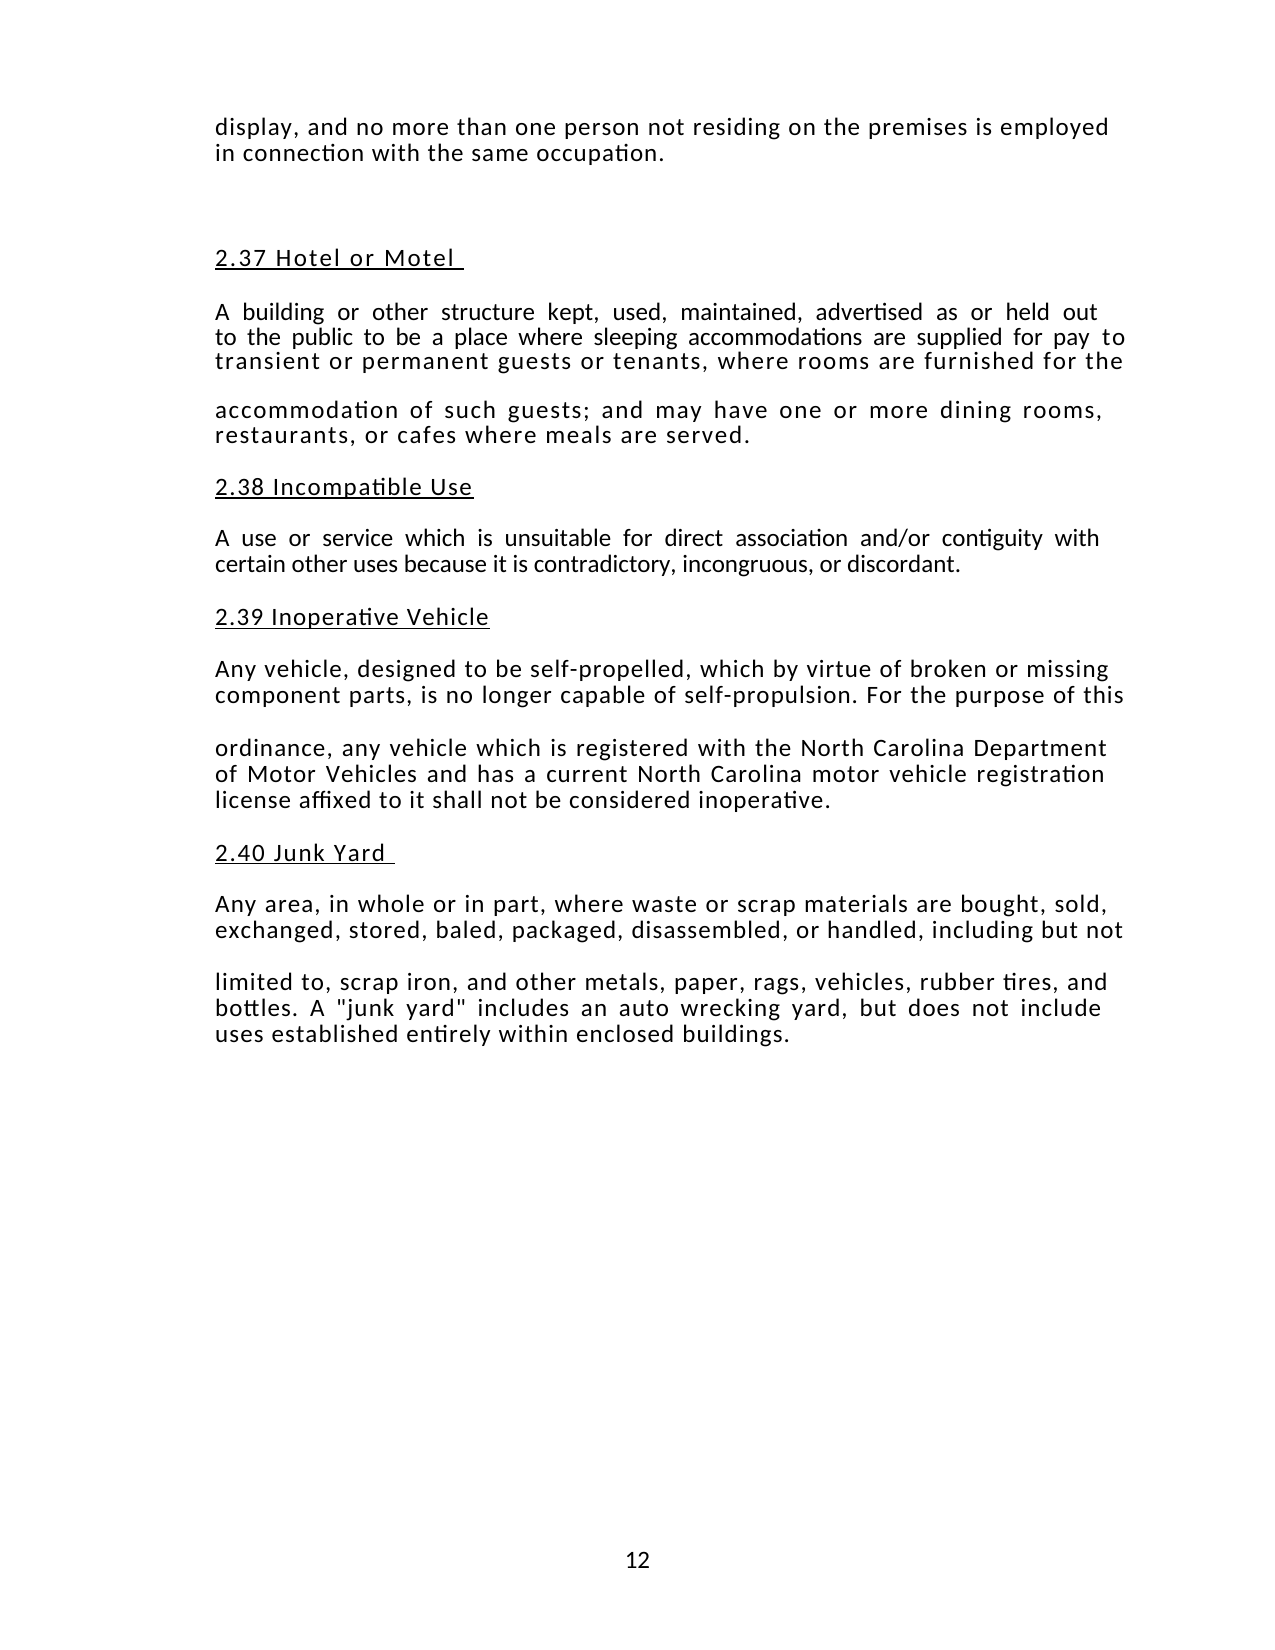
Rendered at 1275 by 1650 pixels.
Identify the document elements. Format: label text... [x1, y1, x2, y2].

text 2.39 Inoperative Vehicle [215, 601, 1125, 632]
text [215, 114, 1125, 167]
text 2.40 Junk Yard [215, 836, 1125, 867]
text Any area, in whole or in part, where waste or scrap materials are bought, sold, exchanged, stored, baled, packaged, disassembled, or handled, including but not limited to, scrap iron, and other metals, paper, rags, vehicles, rubber tires, and bottles. A "junk yard" includes an auto wrecking yard, but does not include uses established entirely within enclosed buildings. [215, 891, 1125, 1048]
text 2.37 Hotel or Motel [215, 242, 1125, 273]
text Any vehicle, designed to be self-propelled, which by virtue of broken or missing component parts, is no longer capable of self-propulsion. For the purpose of this ordinance, any vehicle which is registered with the North Carolina Department of Motor Vehicles and has a current North Carolina motor vehicle registration license affixed to it shall not be considered inoperative. [215, 657, 1125, 814]
text 2.38 Incompatible Use [215, 471, 1125, 502]
text A building or other structure kept, used, maintained, advertised as or held out to the public to be a place where sleeping accommodations are supplied for pay to transient or permanent guests or tenants, where rooms are furnished for the accommodation of such guests; and may have one or more dining rooms, restaurants, or cafes where meals are served. [215, 301, 1125, 448]
text A use or service which is unsuitable for direct association and/or contiguity with certain other uses because it is contradictory, incongruous, or discordant. [215, 526, 1125, 578]
